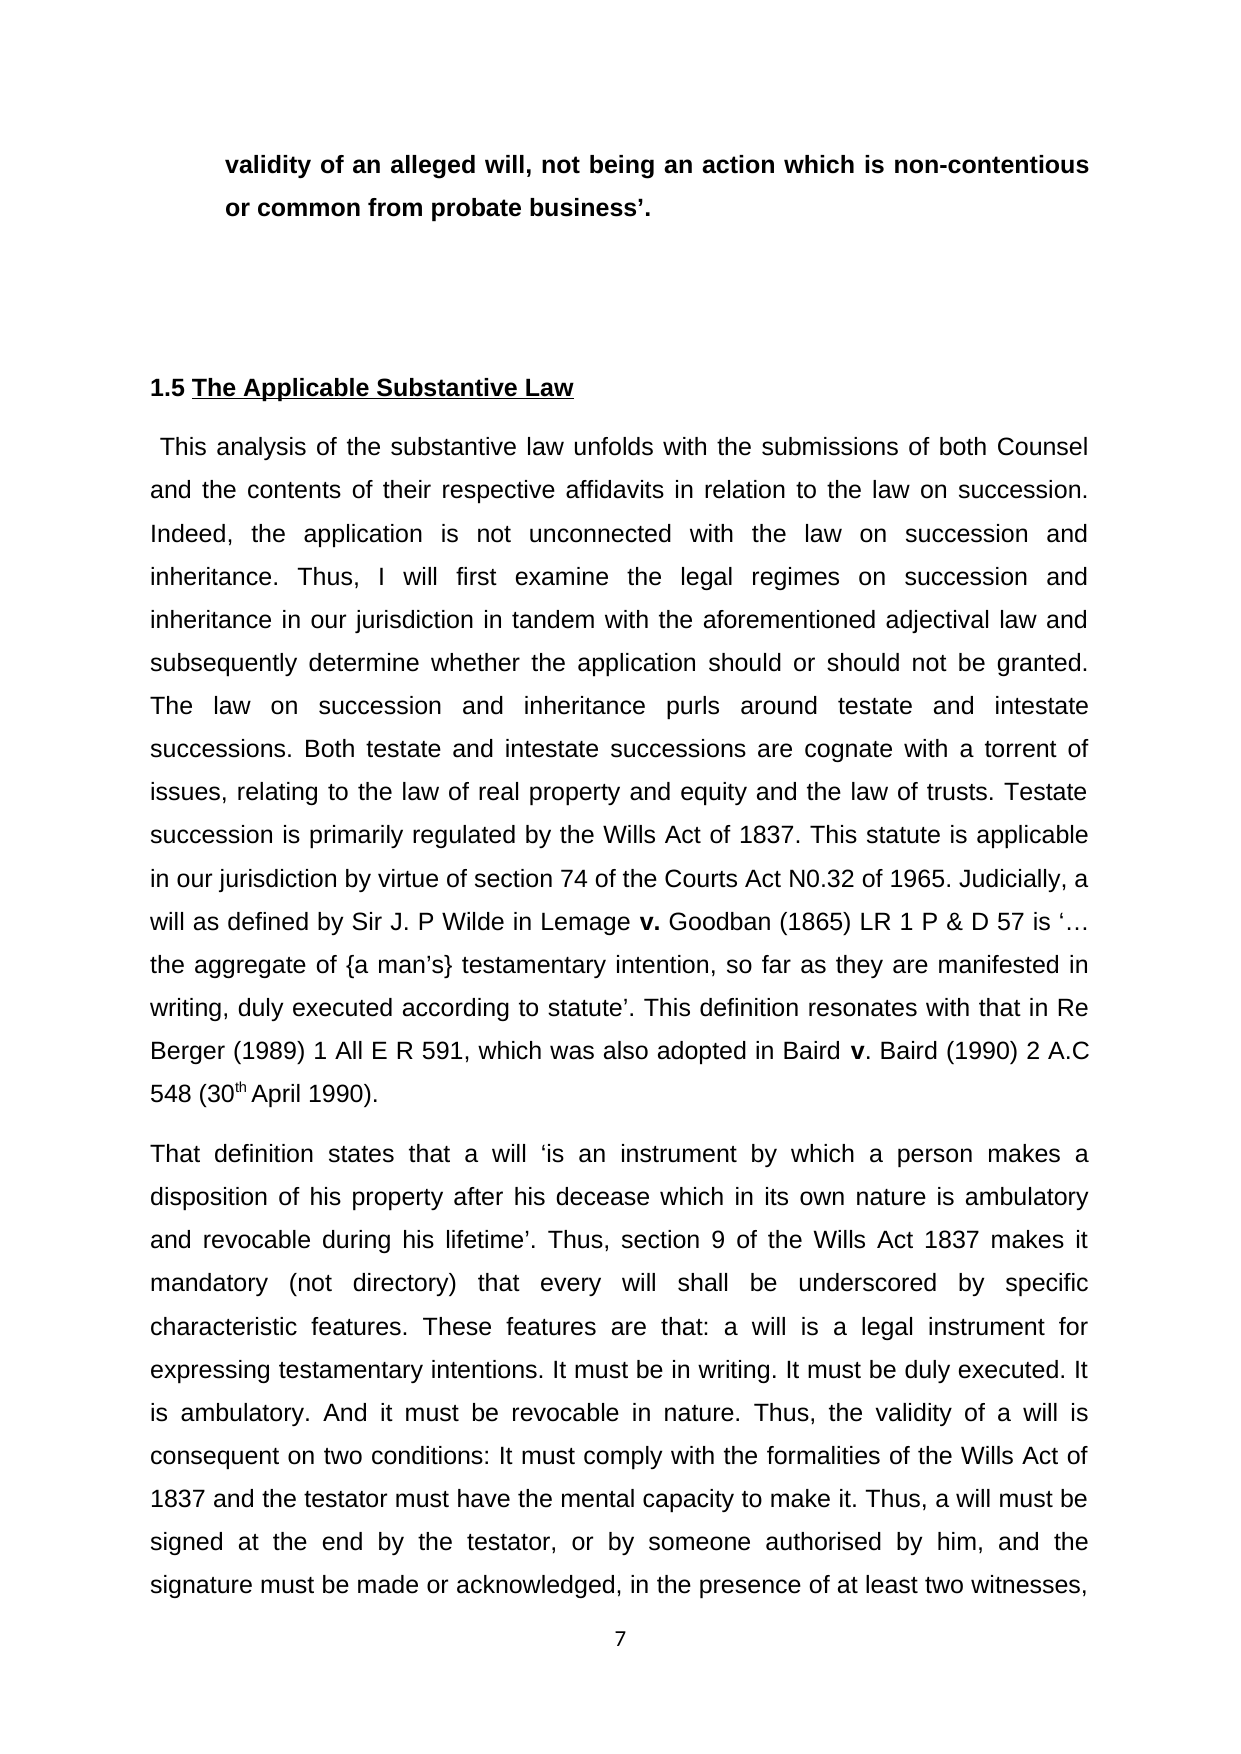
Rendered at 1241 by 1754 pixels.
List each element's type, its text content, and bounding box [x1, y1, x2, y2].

text This analysis of the substantive law unfolds with the submissions of both Counsel and the contents of their respective affidavits in relation to the law on succession. Indeed, the application is not unconnected with the law on succession and inheritance. Thus, I will first examine the legal regimes on succession and inheritance in our jurisdiction in tandem with the aforementioned adjectival law and subsequently determine whether the application should or should not be granted. The law on succession and inheritance purls around testate and intestate successions. Both testate and intestate successions are cognate with a torrent of issues, relating to the law of real property and equity and the law of trusts. Testate succession is primarily regulated by the Wills Act of 1837. This statute is applicable in our jurisdiction by virtue of section 74 of the Courts Act N0.32 of 1965. Judicially, a will as defined by Sir J. P Wilde in Lemage v. Goodban (1865) LR 1 P & D 57 is ‘… the aggregate of {a man’s} testamentary intention, so far as they are manifested in writing, duly executed according to statute’. This definition resonates with that in Re Berger (1989) 1 All E R 591, which was also adopted in Baird v. Baird (1990) 2 A.C 548 (30th April 1990). [150, 432, 1090, 1108]
text 1.5 The Applicable Substantive Law [150, 372, 1090, 401]
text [150, 1139, 1090, 1599]
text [225, 150, 1090, 222]
